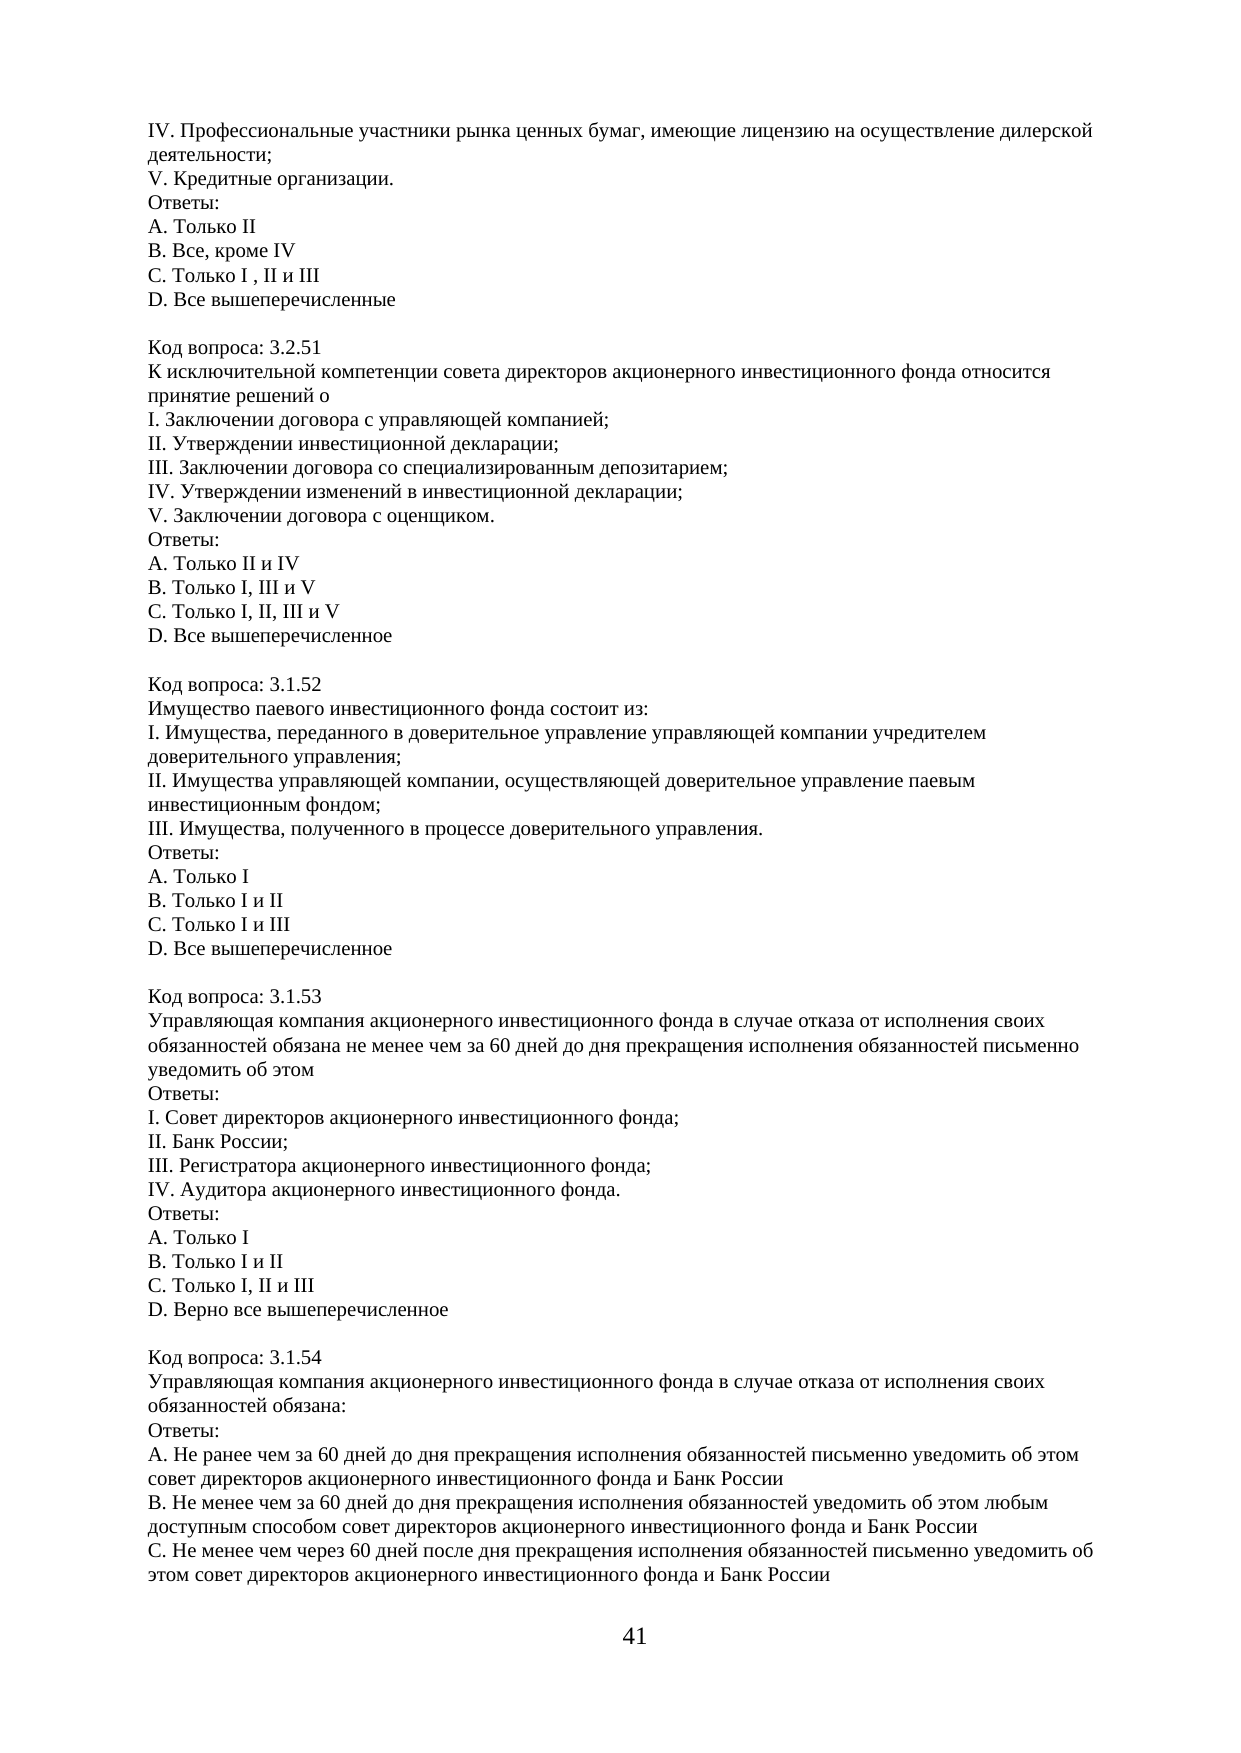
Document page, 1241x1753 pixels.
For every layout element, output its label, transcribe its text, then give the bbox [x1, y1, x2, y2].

text В. Не менее чем за 60 дней до дня прекращения исполнения обязанностей уведомить об этом любым доступным способом совет директоров акционерного инвестиционного фонда и Банк России [148, 1490, 1122, 1538]
text D. Верно все вышеперечисленное [148, 1297, 1122, 1321]
text I. Совет директоров акционерного инвестиционного фонда; [148, 1105, 1122, 1129]
text С. Только I, II, III и V [148, 599, 1122, 623]
text С. Только I , II и III [148, 262, 1122, 287]
text III. Имущества, полученного в процессе доверительного управления. [148, 816, 1122, 840]
text Ответы: [148, 1417, 1122, 1442]
text А. Только I [148, 1225, 1122, 1249]
text Ответы: [148, 1201, 1122, 1225]
text V. Заключении договора с оценщиком. [148, 503, 1122, 527]
text III. Заключении договора со специализированным депозитарием; [148, 455, 1122, 479]
text Ответы: [148, 840, 1122, 864]
text Управляющая компания акционерного инвестиционного фонда в случае отказа от исполнения своих обязанностей обязана не менее чем за 60 дней до дня прекращения исполнения обязанностей письменно уведомить об этом [148, 1008, 1122, 1081]
text А. Только I [148, 864, 1122, 888]
text К исключительной компетенции совета директоров акционерного инвестиционного фонда относится принятие решений о [148, 359, 1122, 407]
text D. Все вышеперечисленное [148, 936, 1122, 960]
text В. Только I и II [148, 1249, 1122, 1273]
text С. Не менее чем через 60 дней после дня прекращения исполнения обязанностей письменно уведомить об этом совет директоров акционерного инвестиционного фонда и Банк России [148, 1538, 1122, 1586]
text D. Все вышеперечисленные [148, 287, 1122, 311]
text I. Имущества, переданного в доверительное управление управляющей компании учредителем доверительного управления; [148, 720, 1122, 768]
text Ответы: [148, 1081, 1122, 1105]
text А. Только II [148, 214, 1122, 238]
text IV. Утверждении изменений в инвестиционной декларации; [148, 479, 1122, 503]
text Ответы: [148, 527, 1122, 551]
text С. Только I и III [148, 912, 1122, 936]
text D. Все вышеперечисленное [148, 623, 1122, 647]
text В. Только I, III и V [148, 575, 1122, 599]
text Ответы: [148, 190, 1122, 214]
text Код вопроса: 3.1.54 [148, 1345, 1122, 1369]
text В. Только I и II [148, 888, 1122, 912]
text Код вопроса: 3.2.51 [148, 335, 1122, 359]
text II. Имущества управляющей компании, осуществляющей доверительное управление паевым инвестиционным фондом; [148, 768, 1122, 816]
text III. Регистратора акционерного инвестиционного фонда; [148, 1153, 1122, 1177]
text С. Только I, II и III [148, 1273, 1122, 1297]
text В. Все, кроме IV [148, 238, 1122, 262]
text А. Только II и IV [148, 551, 1122, 575]
text А. Не ранее чем за 60 дней до дня прекращения исполнения обязанностей письменно уведомить об этом совет директоров акционерного инвестиционного фонда и Банк России [148, 1442, 1122, 1490]
text II. Утверждении инвестиционной декларации; [148, 431, 1122, 455]
text Код вопроса: 3.1.53 [148, 984, 1122, 1008]
text IV. Профессиональные участники рынка ценных бумаг, имеющие лицензию на осуществление дилерской деятельности; [148, 118, 1122, 166]
text Код вопроса: 3.1.52 [148, 672, 1122, 696]
text I. Заключении договора с управляющей компанией; [148, 407, 1122, 431]
text Имущество паевого инвестиционного фонда состоит из: [148, 696, 1122, 720]
text II. Банк России; [148, 1129, 1122, 1153]
text V. Кредитные организации. [148, 166, 1122, 190]
text IV. Аудитора акционерного инвестиционного фонда. [148, 1177, 1122, 1201]
text Управляющая компания акционерного инвестиционного фонда в случае отказа от исполнения своих обязанностей обязана: [148, 1369, 1122, 1417]
